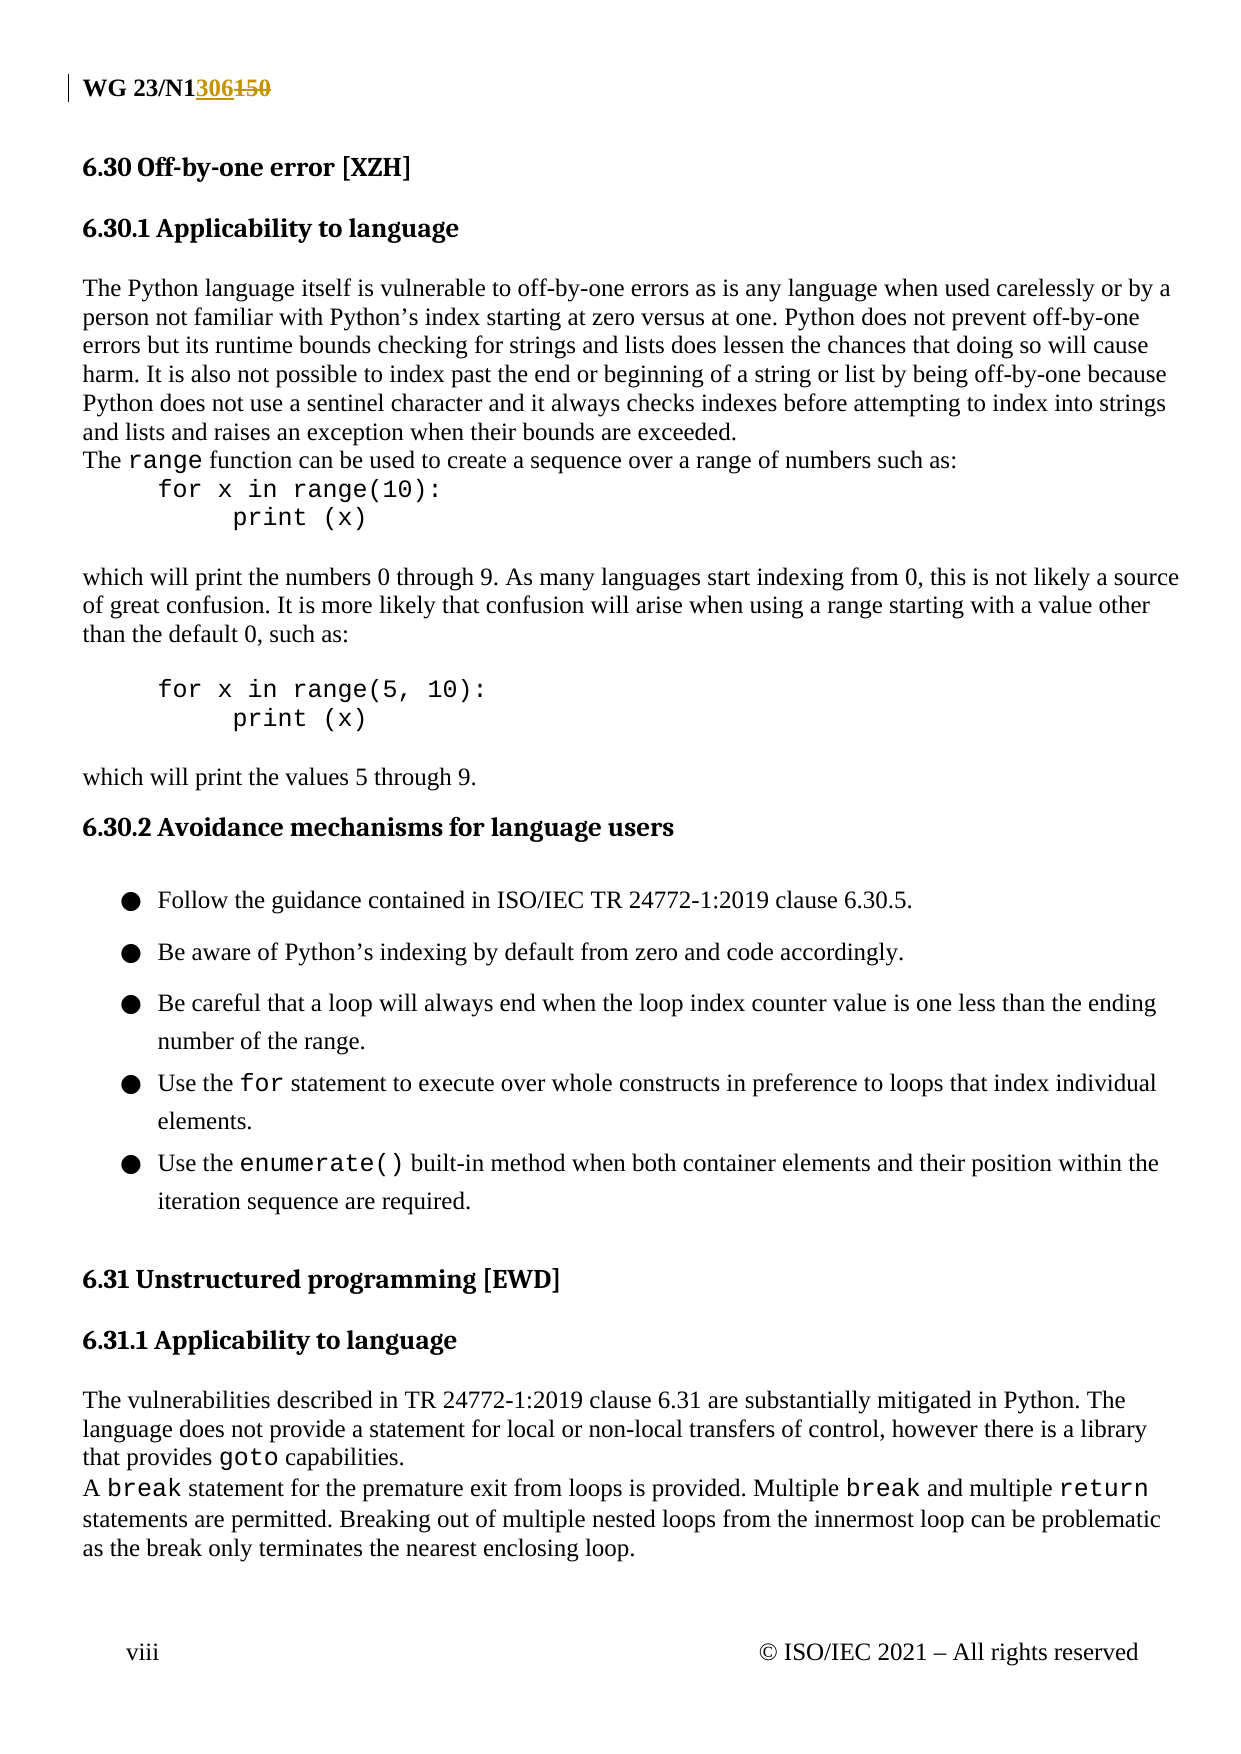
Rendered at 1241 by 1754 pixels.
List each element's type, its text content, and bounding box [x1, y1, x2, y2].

subtitle 6.30 Off-by-one error [XZH] [82, 152, 1182, 183]
text which will print the values 5 through 9. [82, 762, 1182, 791]
text for x in range(10): [157, 476, 1182, 505]
subtitle 6.31 Unstructured programming [EWD] [82, 1264, 1182, 1295]
subtitle 6.31.1 Applicability to language [82, 1325, 1182, 1356]
list Follow the guidance contained in ISO/IEC TR 24772-1:2019 clause 6.30.5. [120, 872, 1182, 923]
list Use the for statement to execute over whole constructs in preference to loops that index individual elements. [120, 1054, 1182, 1134]
text The range function can be used to create a sequence over a range of numbers such as: [82, 446, 1182, 476]
subtitle 6.30.1 Applicability to language [82, 213, 1182, 244]
list Be careful that a loop will always end when the loop index counter value is one less than the ending number of the range. [120, 974, 1182, 1054]
text The Python language itself is vulnerable to off-by-one errors as is any language when used carelessly or by a person not familiar with Python’s index starting at zero versus at one. Python does not prevent off-by-one errors but its runtime bounds checking for strings and lists does lessen the chances that doing so will cause harm. It is also not possible to index past the end or beginning of a string or list by being off-by-one because Python does not use a sentinel character and it always checks indexes before attempting to index into strings and lists and raises an exception when their bounds are exceeded. [82, 273, 1182, 446]
subtitle 6.30.2 Avoidance mechanisms for language users [82, 812, 1182, 843]
list Use the enumerate() built-in method when both container elements and their position within the iteration sequence are required. [120, 1134, 1182, 1214]
text A break statement for the premature exit from loops is provided. Multiple break and multiple return statements are permitted. Breaking out of multiple nested loops from the innermost loop can be problematic as the break only terminates the nearest enclosing loop. [82, 1473, 1182, 1562]
text which will print the numbers 0 through 9. As many languages start indexing from 0, this is not likely a source of great confusion. It is more likely that confusion will arise when using a range starting with a value other than the default 0, such as: [82, 562, 1182, 648]
list Be aware of Python’s indexing by default from zero and code accordingly. [120, 923, 1182, 974]
text print (x) [157, 705, 1182, 733]
text for x in range(5, 10): [157, 677, 1182, 705]
text print (x) [157, 505, 1182, 533]
text The vulnerabilities described in TR 24772-1:2019 clause 6.31 are substantially mitigated in Python. The language does not provide a statement for local or non-local transfers of control, however there is a library that provides goto capabilities. [82, 1385, 1182, 1473]
